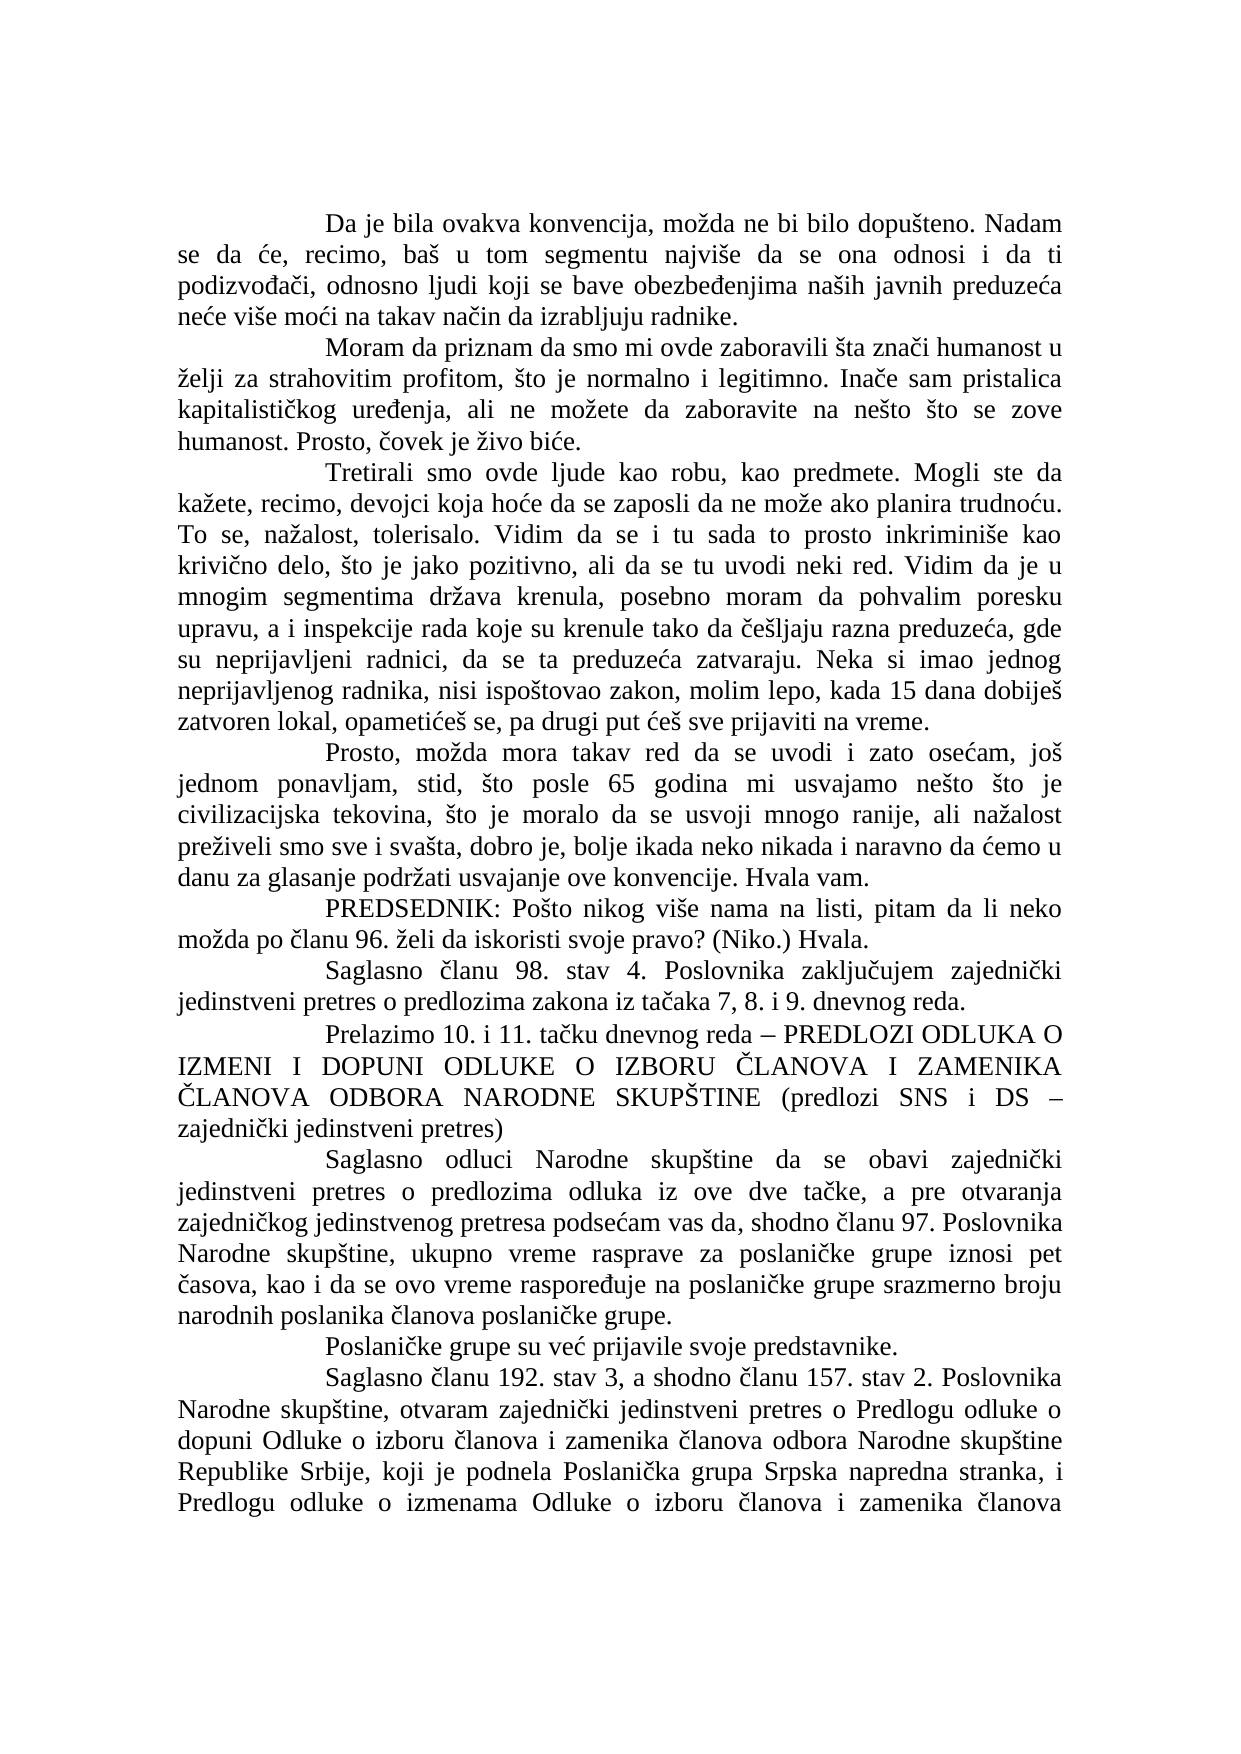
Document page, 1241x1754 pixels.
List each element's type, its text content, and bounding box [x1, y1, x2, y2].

text Saglasno članu 98. stav 4. Poslovnika zaključujem zajednički jedinstveni pretres o predlozima zakona iz tačaka 7, 8. i 9. dnevnog reda. [177, 954, 1063, 1017]
text Da je bila ovakva konvencija, možda ne bi bilo dopušteno. Nadam se da će, recimo, baš u tom segmentu najviše da se ona odnosi i da ti podizvođači, odnosno ljudi koji se bave obezbeđenjima naših javnih preduzeća neće više moći na takav način da izrabljuju radnike. [177, 207, 1063, 331]
text Prelazimo 10. i 11. tačku dnevnog reda – PREDLOZI ODLUKA O IZMENI I DOPUNI ODLUKE O IZBORU ČLANOVA I ZAMENIKA ČLANOVA ODBORA NARODNE SKUPŠTINE (predlozi SNS i DS – zajednički jedinstveni pretres) [177, 1017, 1063, 1143]
text Poslaničke grupe su već prijavile svoje predstavnike. [177, 1330, 1063, 1362]
text PREDSEDNIK: Pošto nikog više nama na listi, pitam da li neko možda po članu 96. želi da iskoristi svoje pravo? (Niko.) Hvala. [177, 892, 1063, 954]
text Moram da priznam da smo mi ovde zaboravili šta znači humanost u želji za strahovitim profitom, što je normalno i legitimno. Inače sam pristalica kapitalističkog uređenja, ali ne možete da zaboravite na nešto što se zove humanost. Prosto, čovek je živo biće. [177, 331, 1063, 456]
text Prosto, možda mora takav red da se uvodi i zato osećam, još jednom ponavljam, stid, što posle 65 godina mi usvajamo nešto što je civilizacijska tekovina, što je moralo da se usvoji mnogo ranije, ali nažalost preživeli smo sve i svašta, dobro je, bolje ikada neko nikada i naravno da ćemo u danu za glasanje podržati usvajanje ove konvencije. Hvala vam. [177, 736, 1063, 892]
text Tretirali smo ovde ljude kao robu, kao predmete. Mogli ste da kažete, recimo, devojci koja hoće da se zaposli da ne može ako planira trudnoću. To se, nažalost, tolerisalo. Vidim da se i tu sada to prosto inkriminiše kao krivično delo, što je jako pozitivno, ali da se tu uvodi neki red. Vidim da je u mnogim segmentima država krenula, posebno moram da pohvalim poresku upravu, a i inspekcije rada koje su krenule tako da češljaju razna preduzeća, gde su neprijavljeni radnici, da se ta preduzeća zatvaraju. Neka si imao jednog neprijavljenog radnika, nisi ispoštovao zakon, molim lepo, kada 15 dana dobiješ zatvoren lokal, opametićeš se, pa drugi put ćeš sve prijaviti na vreme. [177, 456, 1063, 736]
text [177, 1362, 1063, 1517]
text Saglasno odluci Narodne skupštine da se obavi zajednički jedinstveni pretres o predlozima odluka iz ove dve tačke, a pre otvaranja zajedničkog jedinstvenog pretresa podsećam vas da, shodno članu 97. Poslovnika Narodne skupštine, ukupno vreme rasprave za poslaničke grupe iznosi pet časova, kao i da se ovo vreme raspoređuje na poslaničke grupe srazmerno broju narodnih poslanika članova poslaničke grupe. [177, 1143, 1063, 1330]
